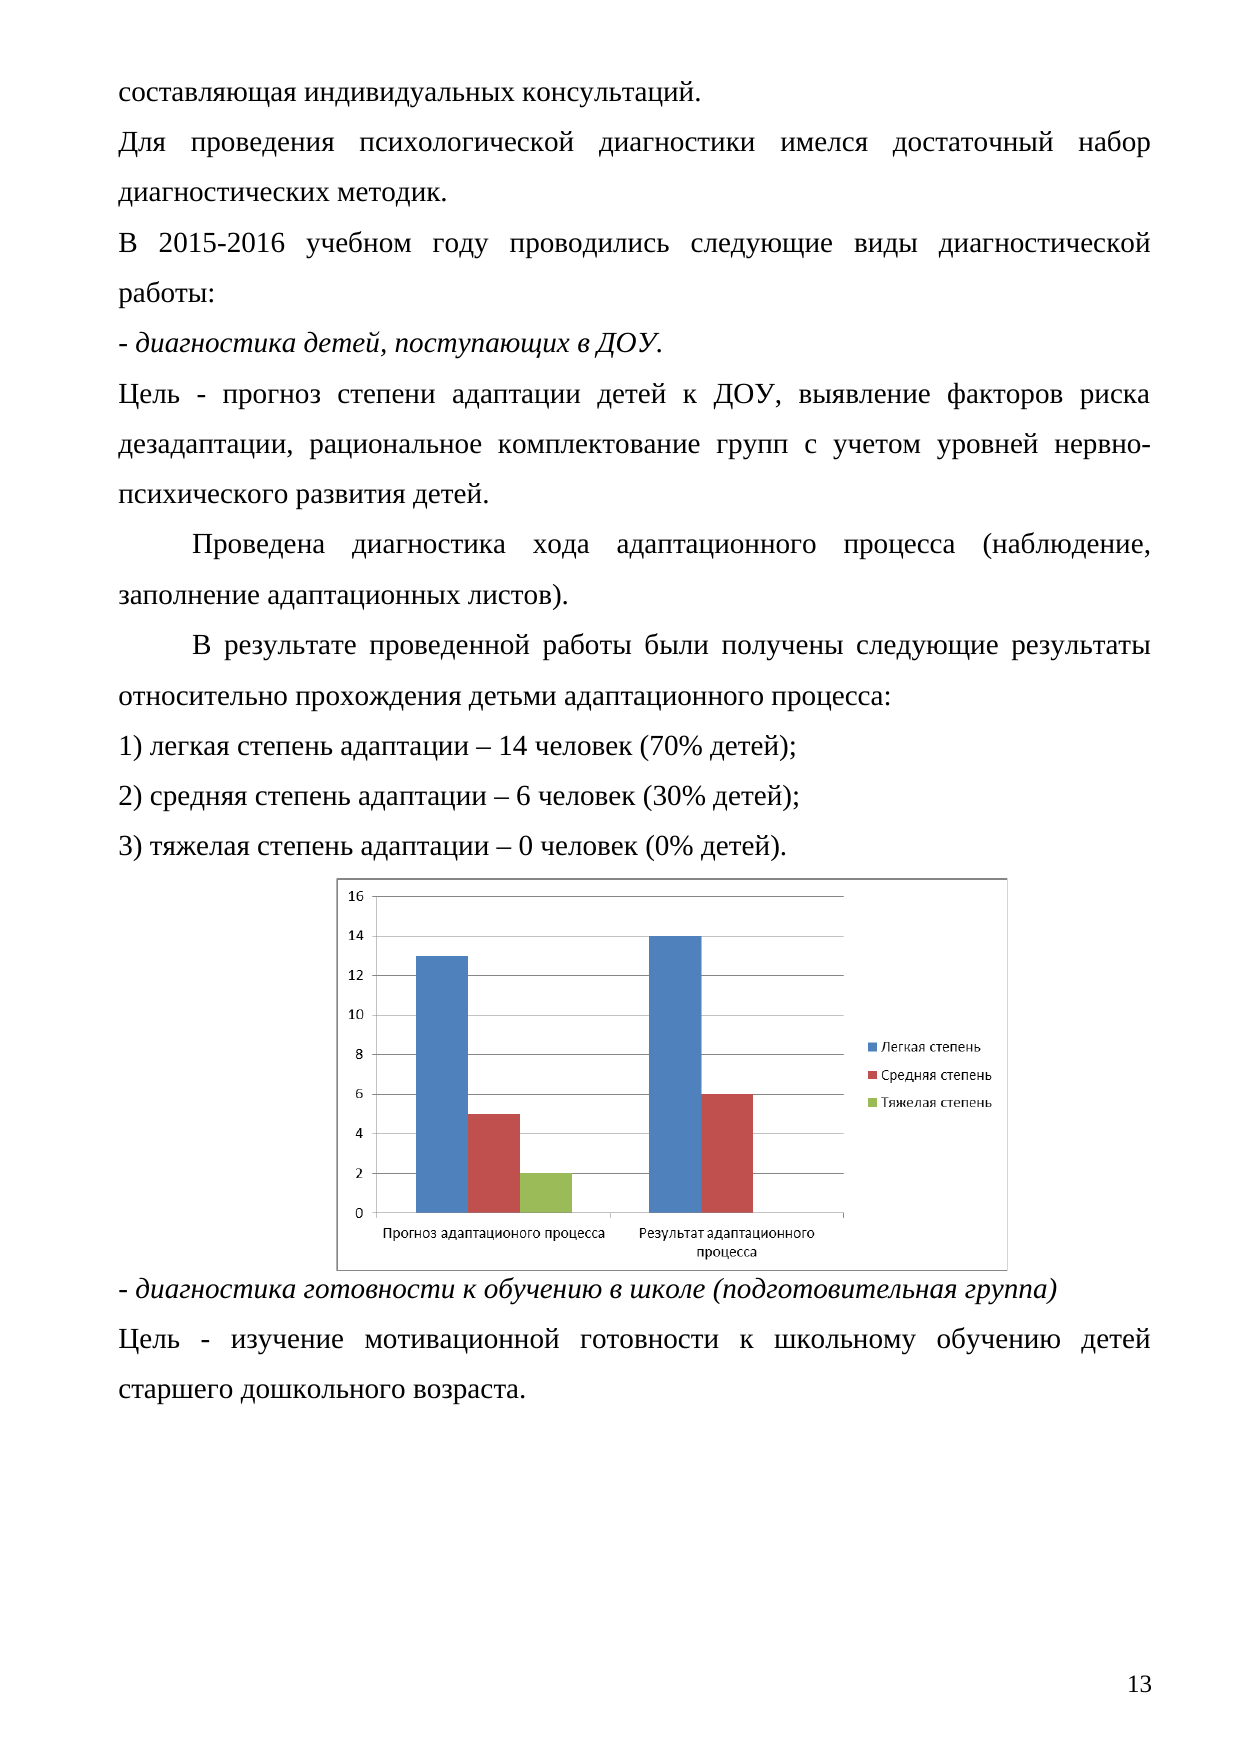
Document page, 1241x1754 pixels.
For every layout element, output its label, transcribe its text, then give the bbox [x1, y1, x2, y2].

text Проведена диагностика хода адаптационного процесса (наблюдение, заполнение адаптационных листов). [118, 527, 1152, 611]
text Цель - прогноз степени адаптации детей к ДОУ, выявление факторов риска дезадаптации, рациональное комплектование групп с учетом уровней нервно-психического развития детей. [118, 376, 1152, 510]
text Для проведения психологической диагностики имелся достаточный набор диагностических методик. [118, 124, 1152, 208]
text - диагностика готовности к обучению в школе (подготовительная группа) [118, 1271, 1152, 1304]
picture [336, 878, 1008, 1271]
text 1) легкая степень адаптации – 14 человек (70% детей); [118, 728, 1152, 761]
text 3) тяжелая степень адаптации – 0 человек (0% детей). [118, 828, 1152, 862]
text Цель - изучение мотивационной готовности к школьному обучению детей старшего дошкольного возраста. [118, 1321, 1152, 1405]
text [118, 74, 1152, 107]
text В результате проведенной работы были получены следующие результаты относительно прохождения детьми адаптационного процесса: [118, 627, 1152, 711]
text В 2015-2016 учебном году проводились следующие виды диагностической работы: [118, 225, 1152, 309]
text 2) средняя степень адаптации – 6 человек (30% детей); [118, 778, 1152, 812]
text - диагностика детей, поступающих в ДОУ. [118, 325, 1152, 359]
